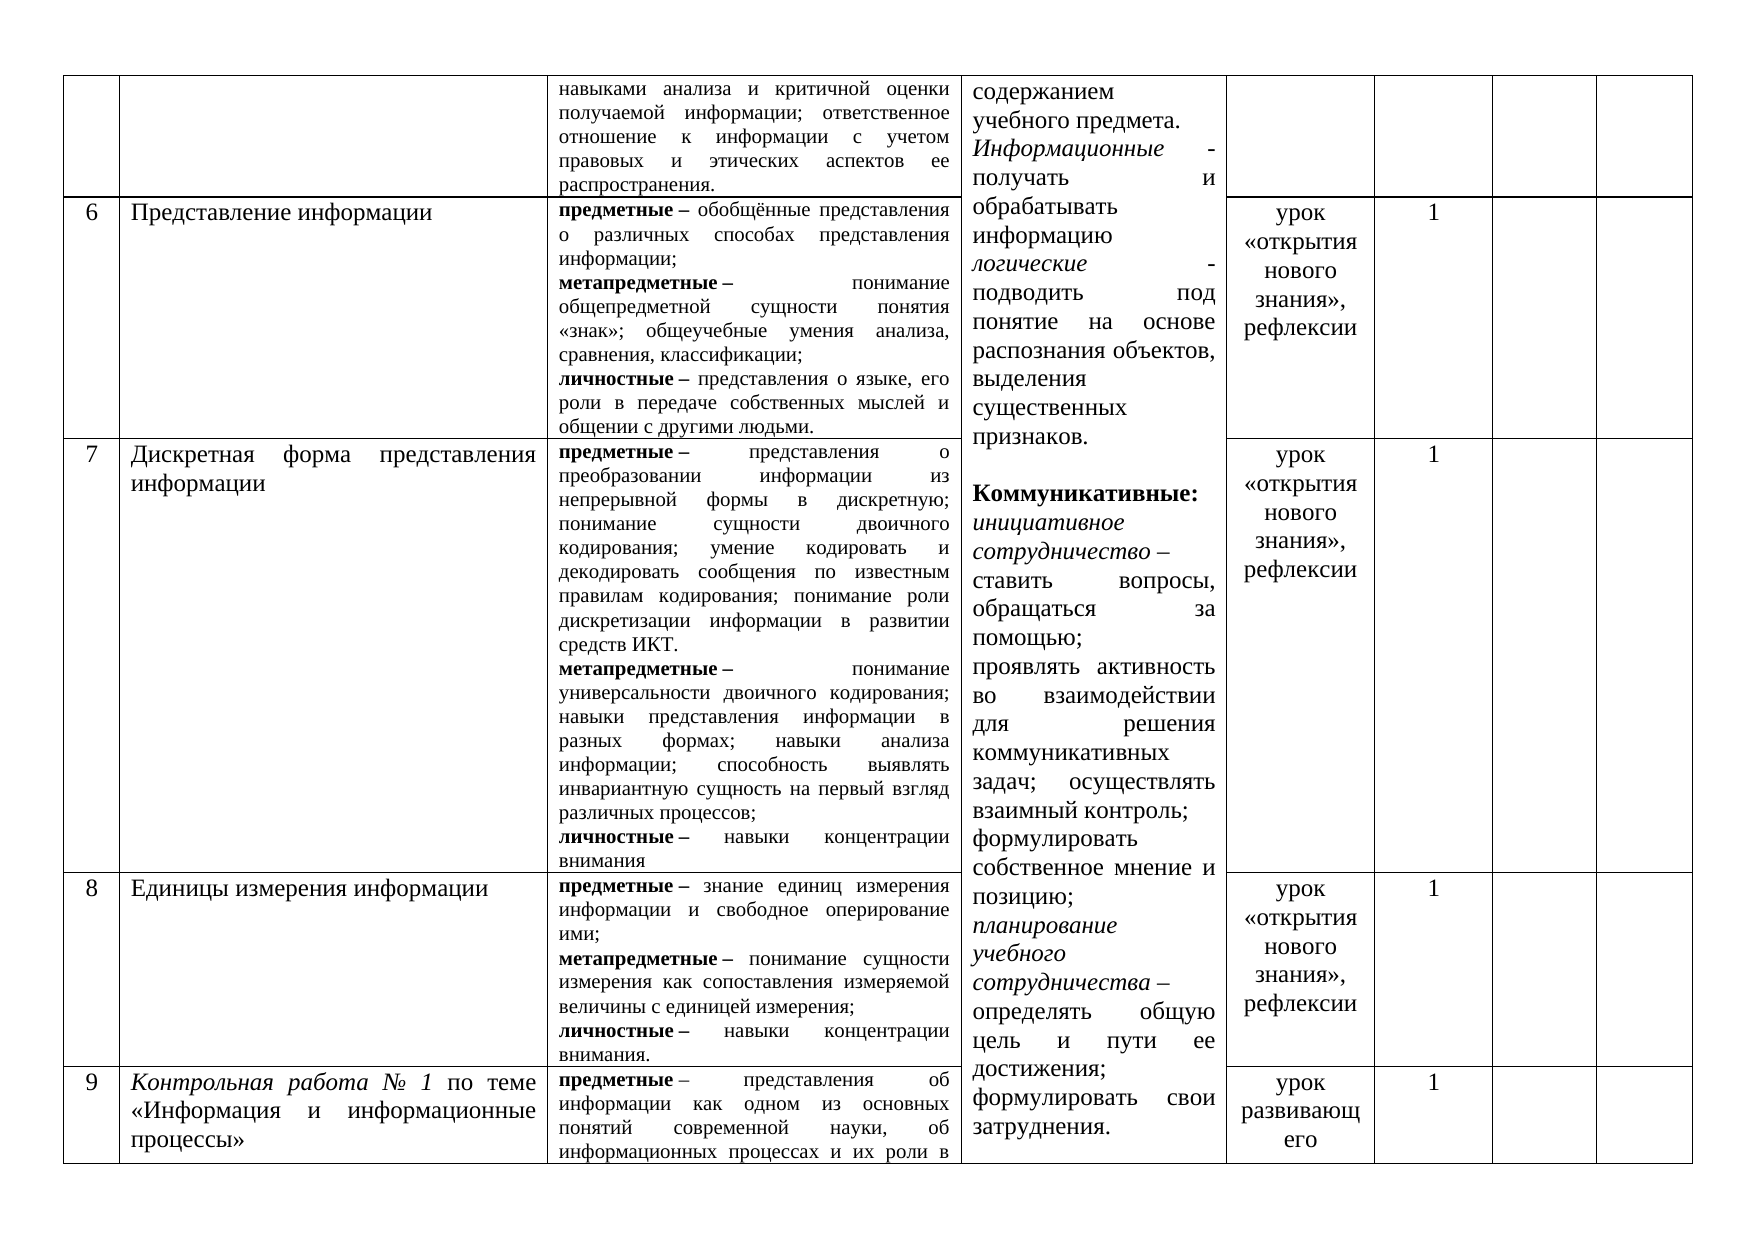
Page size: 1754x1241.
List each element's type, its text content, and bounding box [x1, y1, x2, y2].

table_cell урок «открытия нового знания», рефлексии [1227, 439, 1374, 872]
table_cell урок «открытия нового знания», рефлексии [1227, 873, 1374, 1066]
table_cell [1493, 873, 1596, 1066]
table_cell 8 [64, 873, 119, 1066]
table_cell 1 [1375, 76, 1492, 196]
table_cell [1597, 1067, 1692, 1163]
table_cell [1493, 439, 1596, 872]
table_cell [1227, 1067, 1374, 1163]
table_cell 5 [64, 76, 119, 196]
table_cell 1 [1375, 873, 1492, 1066]
table_cell предметные – знание единиц измерения информации и свободное оперирование ими; метапредметные – понимание сущности измерения как сопоставления измеряемой величины с единицей измерения; личностные – навыки концентрации внимания. [548, 873, 961, 1066]
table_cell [548, 1067, 961, 1163]
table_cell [548, 76, 961, 196]
table_cell 1 [1375, 439, 1492, 872]
table_cell [1597, 76, 1692, 196]
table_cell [120, 76, 547, 196]
table_cell 9 [64, 1067, 119, 1163]
table_cell [1493, 198, 1596, 438]
table_cell [1493, 76, 1596, 196]
table_cell 1 [1375, 198, 1492, 438]
table_cell предметные – представления о преобразовании информации из непрерывной формы в дискретную; понимание сущности двоичного кодирования; умение кодировать и декодировать сообщения по известным правилам кодирования; понимание роли дискретизации информации в развитии средств ИКТ. метапредметные – понимание универсальности двоичного кодирования; навыки представления информации в разных формах; навыки анализа информации; способность выявлять инвариантную сущность на первый взгляд различных процессов; личностные – навыки концентрации внимания [548, 439, 961, 872]
table_cell [1493, 1067, 1596, 1163]
table_cell урок «открытия нового знания», рефлексии [1227, 198, 1374, 438]
table_cell Дискретная форма представления информации [120, 439, 547, 872]
table_cell 7 [64, 439, 119, 872]
table_cell [1597, 873, 1692, 1066]
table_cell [1227, 76, 1374, 196]
table_cell [1597, 439, 1692, 872]
table_cell Единицы измерения информации [120, 873, 547, 1066]
table_cell [1597, 198, 1692, 438]
table_cell предметные – обобщённые представления о различных способах представления информации; метапредметные – понимание общепредметной сущности понятия «знак»; общеучебные умения анализа, сравнения, классификации; личностные – представления о языке, его роли в передаче собственных мыслей и общении с другими людьми. [548, 198, 961, 438]
table_cell 6 [64, 198, 119, 438]
table_cell 1 [1375, 1067, 1492, 1163]
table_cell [120, 1067, 547, 1163]
table_cell Представление информации [120, 198, 547, 438]
